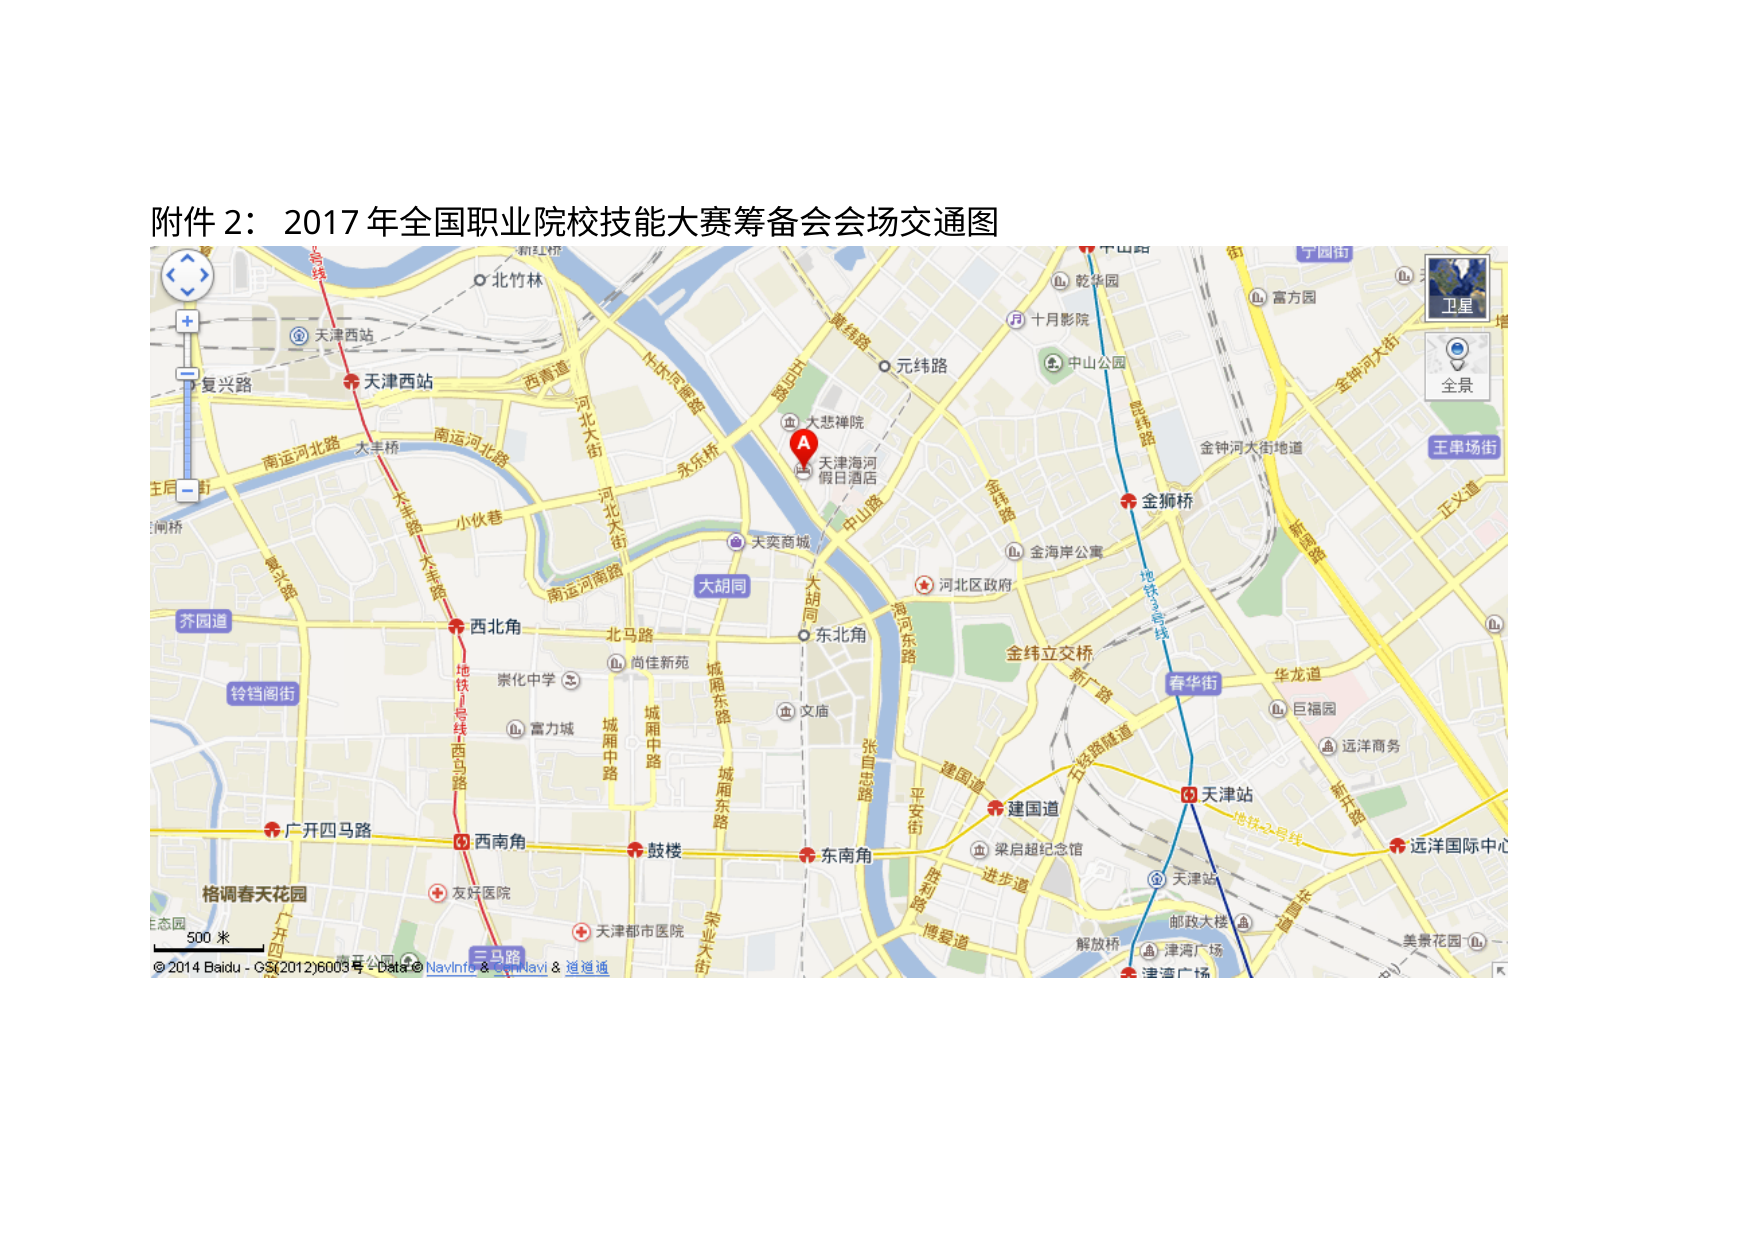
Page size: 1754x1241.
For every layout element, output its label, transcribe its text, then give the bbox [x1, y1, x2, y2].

picture [150, 246, 1508, 978]
text 附件2： 2017年全国职业院校技能大赛筹备会会场交通图 [150, 188, 1604, 246]
